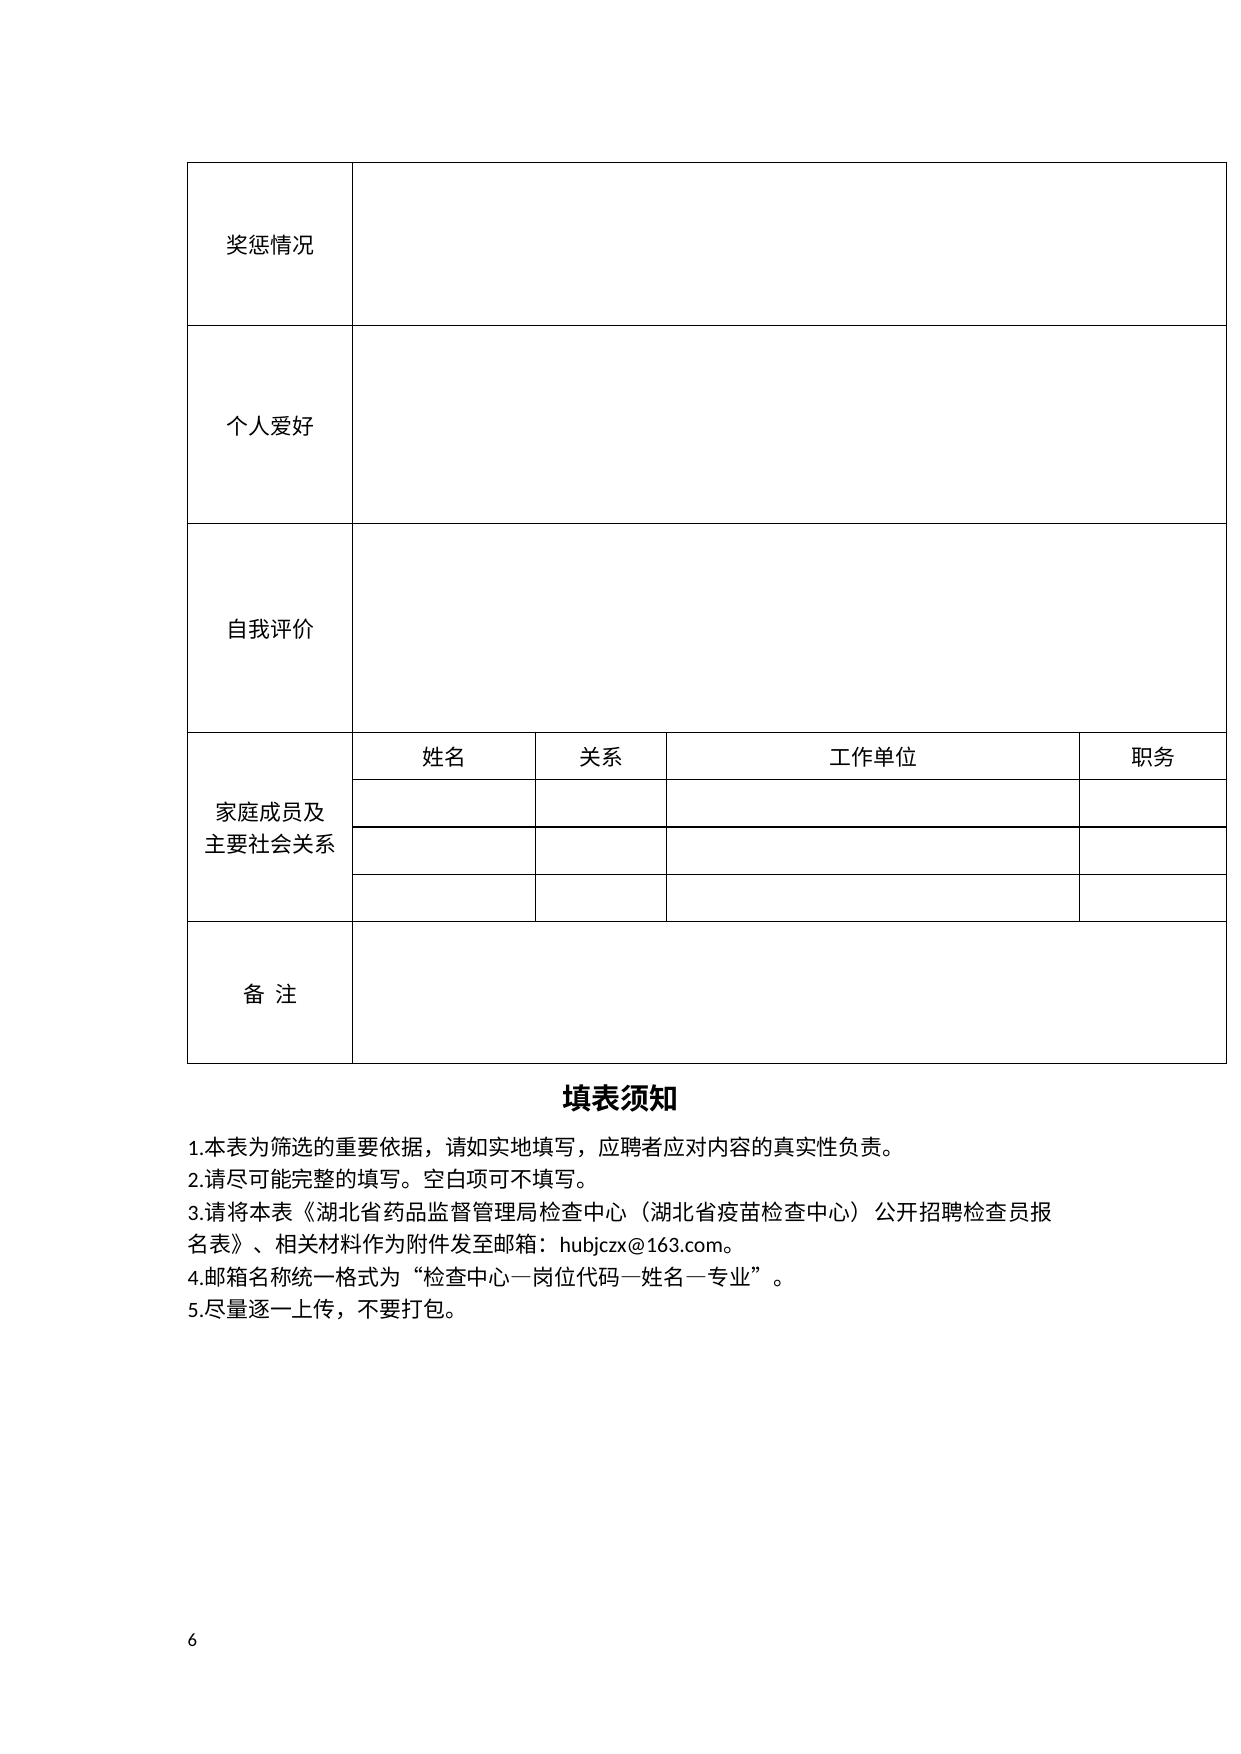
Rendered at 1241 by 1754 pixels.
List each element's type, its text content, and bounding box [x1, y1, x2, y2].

table_cell [1080, 828, 1226, 874]
table_cell 职务 [1080, 733, 1226, 779]
table_cell [353, 163, 1226, 325]
table_cell [667, 828, 1079, 874]
table_cell [353, 524, 1226, 732]
table_cell [1080, 780, 1226, 826]
text 填表须知 [187, 1064, 1053, 1129]
list 5.尽量逐一上传，不要打包。 [187, 1292, 1053, 1324]
table_cell [353, 326, 1226, 522]
table_cell [353, 780, 535, 826]
list 2.请尽可能完整的填写。空白项可不填写。 [187, 1162, 1053, 1194]
table_cell [667, 875, 1079, 921]
table_cell 个人爱好 [188, 326, 352, 522]
table_cell 关系 [536, 733, 666, 779]
table_cell [353, 828, 535, 874]
table_cell [536, 780, 666, 826]
table_cell [353, 875, 535, 921]
table_cell [667, 780, 1079, 826]
table_cell 工作单位 [667, 733, 1079, 779]
table_cell [536, 875, 666, 921]
table_cell 姓名 [353, 733, 535, 779]
table_cell 备 注 [188, 922, 352, 1063]
list 1.本表为筛选的重要依据，请如实地填写，应聘者应对内容的真实性负责。 [187, 1129, 1053, 1162]
table_cell 自我评价 [188, 524, 352, 732]
list 4.邮箱名称统一格式为“检查中心—岗位代码—姓名—专业”。 [187, 1259, 1053, 1292]
list 3.请将本表《湖北省药品监督管理局检查中心（湖北省疫苗检查中心）公开招聘检查员报名表》、相关材料作为附件发至邮箱：hubjczx@163.com。 [187, 1194, 1053, 1259]
table_cell [536, 828, 666, 874]
table_cell [353, 922, 1226, 1063]
table_cell 奖惩情况 [188, 163, 352, 325]
table_cell 家庭成员及 主要社会关系 [188, 733, 352, 921]
table_cell [1080, 875, 1226, 921]
